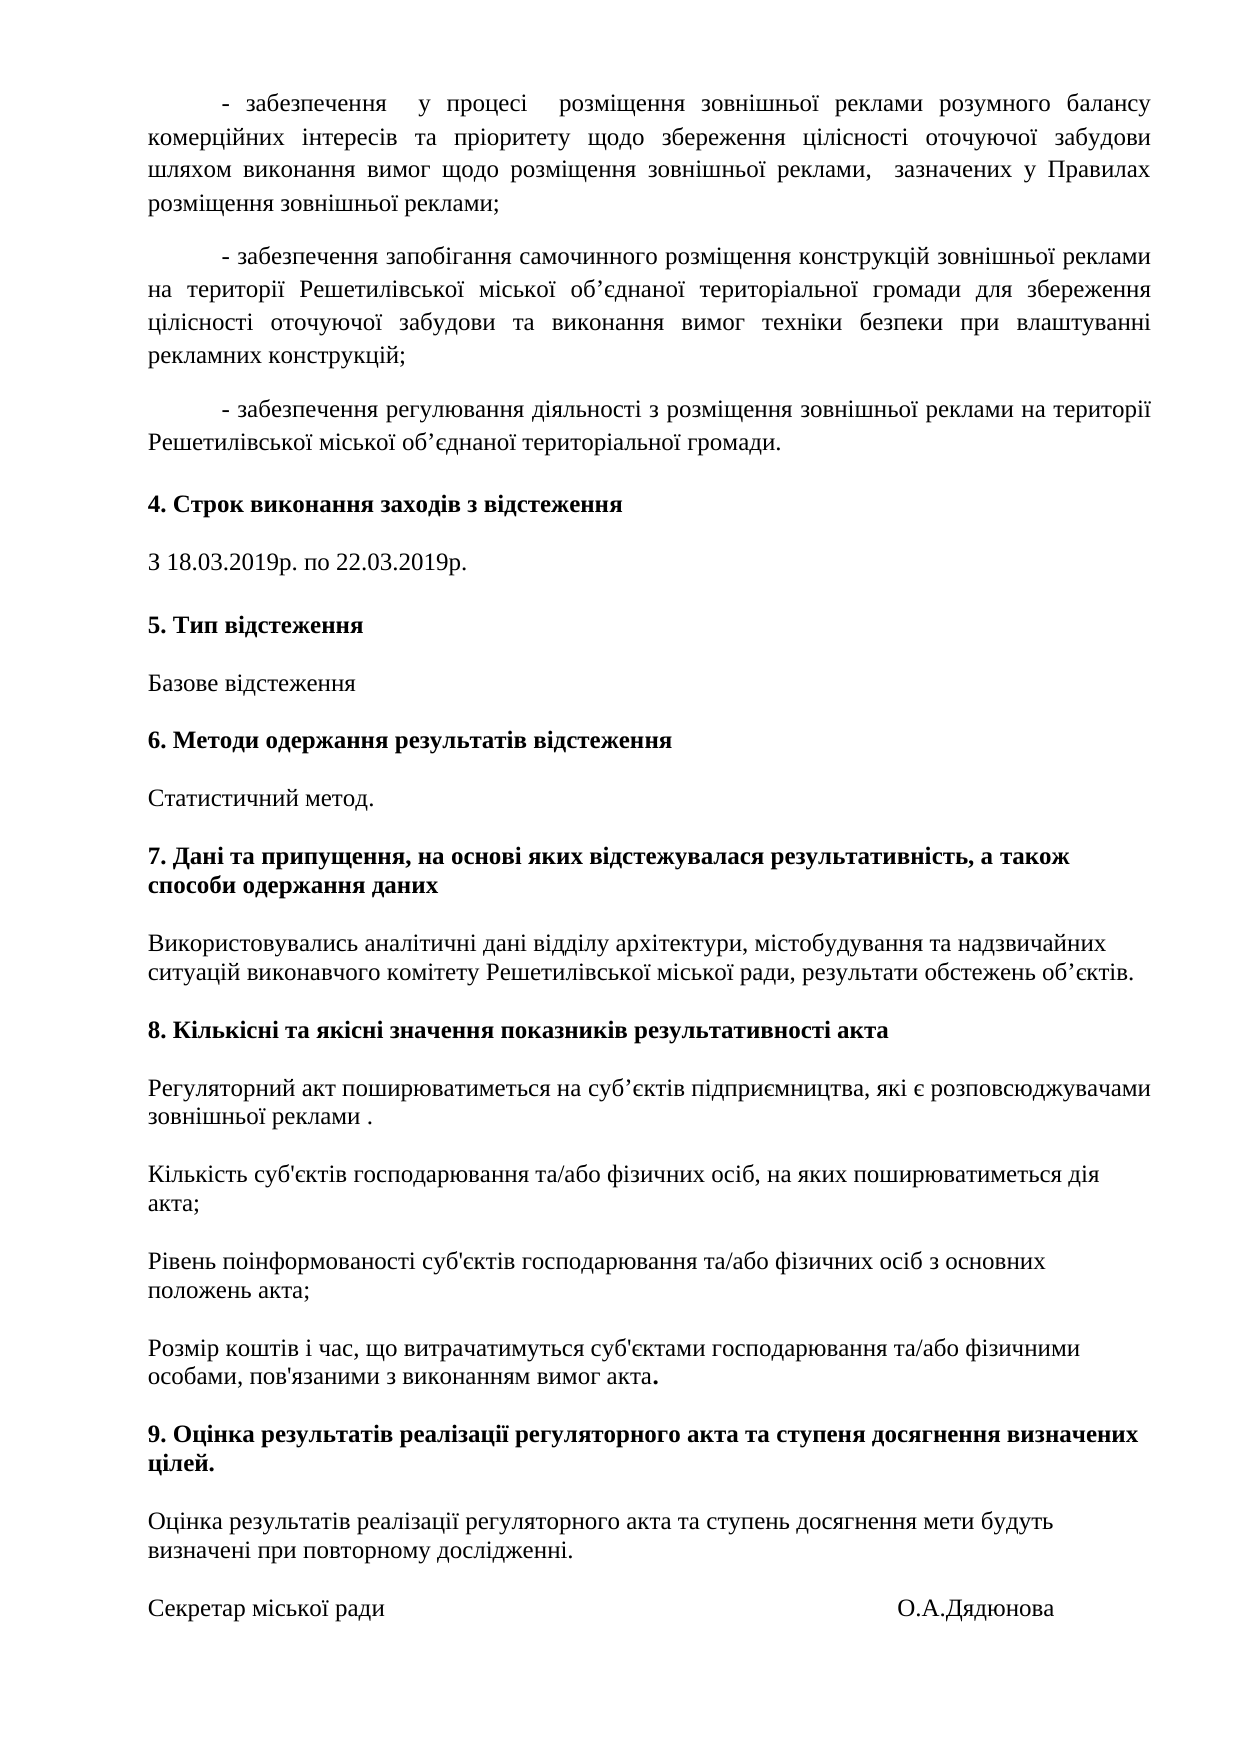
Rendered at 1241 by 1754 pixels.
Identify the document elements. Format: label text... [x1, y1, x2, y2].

text 4. Строк виконання заходів з відстеження [148, 489, 1152, 518]
text - забезпечення регулювання діяльності з розміщення зовнішньої реклами на території Решетилівської міської об’єднаної територіальної громади. [148, 394, 1152, 456]
text 7. Дані та припущення, на основі яких відстежувалася результативність, а також способи одержання даних [148, 841, 1152, 899]
text 5. Тип відстеження [148, 610, 1152, 638]
text 9. Оцінка результатів реалізації регуляторного акта та ступеня досягнення визначених цілей. [148, 1419, 1152, 1477]
text 6. Методи одержання результатів відстеження [148, 726, 1152, 754]
text Використовувались аналітичні дані відділу архітектури, містобудування та надзвичайних ситуацій виконавчого комітету Решетилівської міської ради, результати обстежень об’єктів. [148, 928, 1152, 986]
text Розмір коштів і час, що витрачатимуться суб'єктами господарювання та/або фізичними особами, пов'язаними з виконанням вимог акта. [148, 1333, 1152, 1390]
text - забезпечення у процесі розміщення зовнішньої реклами розумного балансу комерційних інтересів та пріоритету щодо збереження цілісності оточуючої забудови шляхом виконання вимог щодо розміщення зовнішньої реклами, зазначених у Правилах розміщення зовнішньої реклами; [148, 88, 1152, 216]
text - забезпечення запобігання самочинного розміщення конструкцій зовнішньої реклами на території Решетилівської міської об’єднаної територіальної громади для збереження цілісності оточуючої забудови та виконання вимог техніки безпеки при влаштуванні рекламних конструкцій; [148, 241, 1152, 369]
text З 18.03.2019р. по 22.03.2019р. [148, 547, 1152, 576]
text Регуляторний акт поширюватиметься на суб’єктів підприємництва, які є розповсюджувачами зовнішньої реклами . [148, 1073, 1152, 1130]
text Кількість суб'єктів господарювання та/або фізичних осіб, на яких поширюватиметься дія акта; [148, 1159, 1152, 1217]
text Рівень поінформованості суб'єктів господарювання та/або фізичних осіб з основних положень акта; [148, 1246, 1152, 1303]
text 8. Кількісні та якісні значення показників результативності акта [148, 1015, 1152, 1043]
text Статистичний метод. [148, 783, 1152, 812]
text Базове відстеження [148, 668, 1152, 696]
text Секретар міської ради О.А.Дядюнова [148, 1593, 1152, 1621]
text Оцінка результатів реалізації регуляторного акта та ступень досягнення мети будуть визначені при повторному дослідженні. [148, 1506, 1152, 1563]
